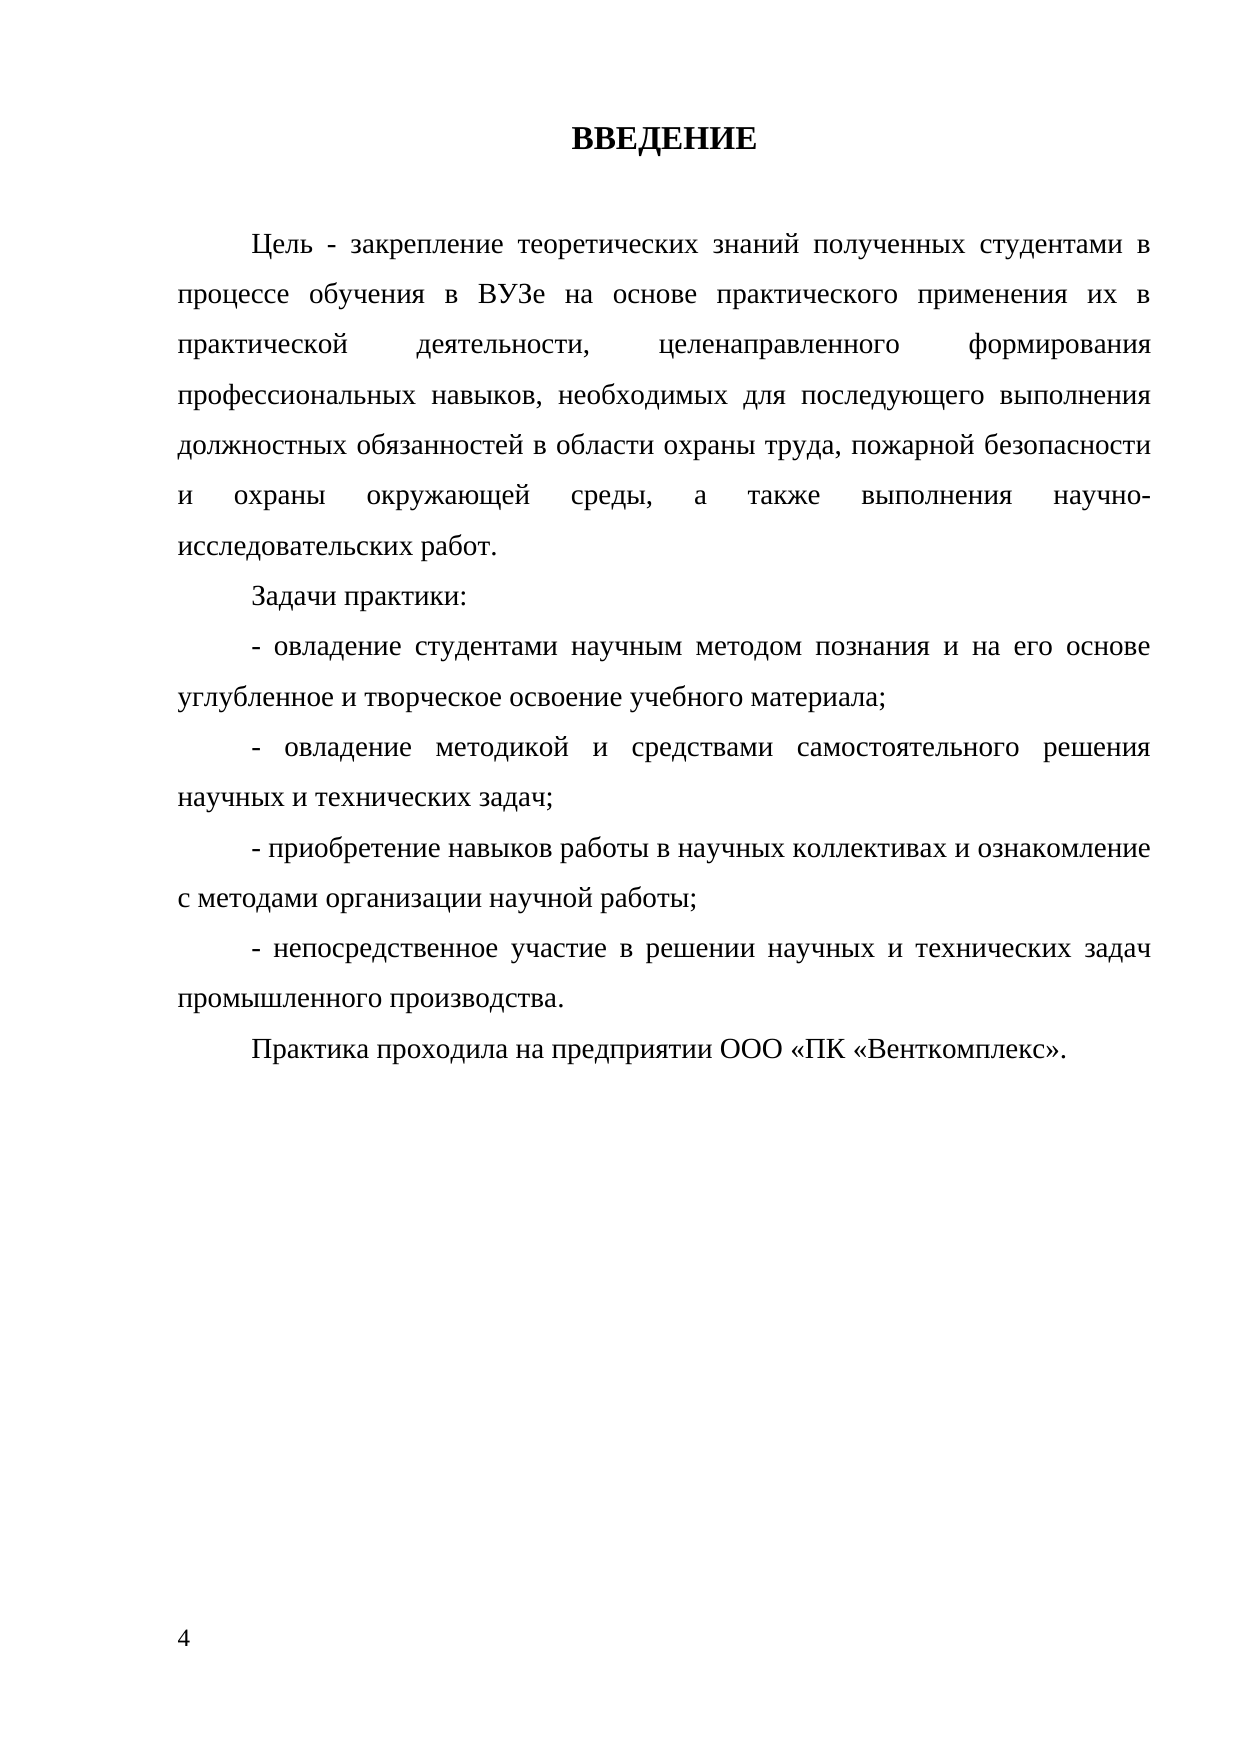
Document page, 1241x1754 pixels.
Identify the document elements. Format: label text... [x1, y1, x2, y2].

text - непосредственное участие в решении научных и технических задач промышленного производства. [177, 930, 1152, 1014]
text Цель - закрепление теоретических знаний полученных студентами в процессе обучения в ВУЗе на основе практического применения их в практической деятельности, целенаправленного формирования профессиональных навыков, необходимых для последующего выполнения должностных обязанностей в области охраны труда, пожарной безопасности и охраны окружающей среды, а также выполнения научно-исследовательских работ. [177, 226, 1152, 561]
text ВВЕДЕНИЕ [177, 118, 1152, 156]
text Практика проходила на предприятии ООО «ПК «Венткомплекс». [177, 1031, 1152, 1064]
text - приобретение навыков работы в научных коллективах и ознакомление с методами организации научной работы; [177, 830, 1152, 913]
text - овладение методикой и средствами самостоятельного решения научных и технических задач; [177, 729, 1152, 813]
text - овладение студентами научным методом познания и на его основе углубленное и творческое освоение учебного материала; [177, 628, 1152, 712]
text Задачи практики: [177, 578, 1152, 612]
